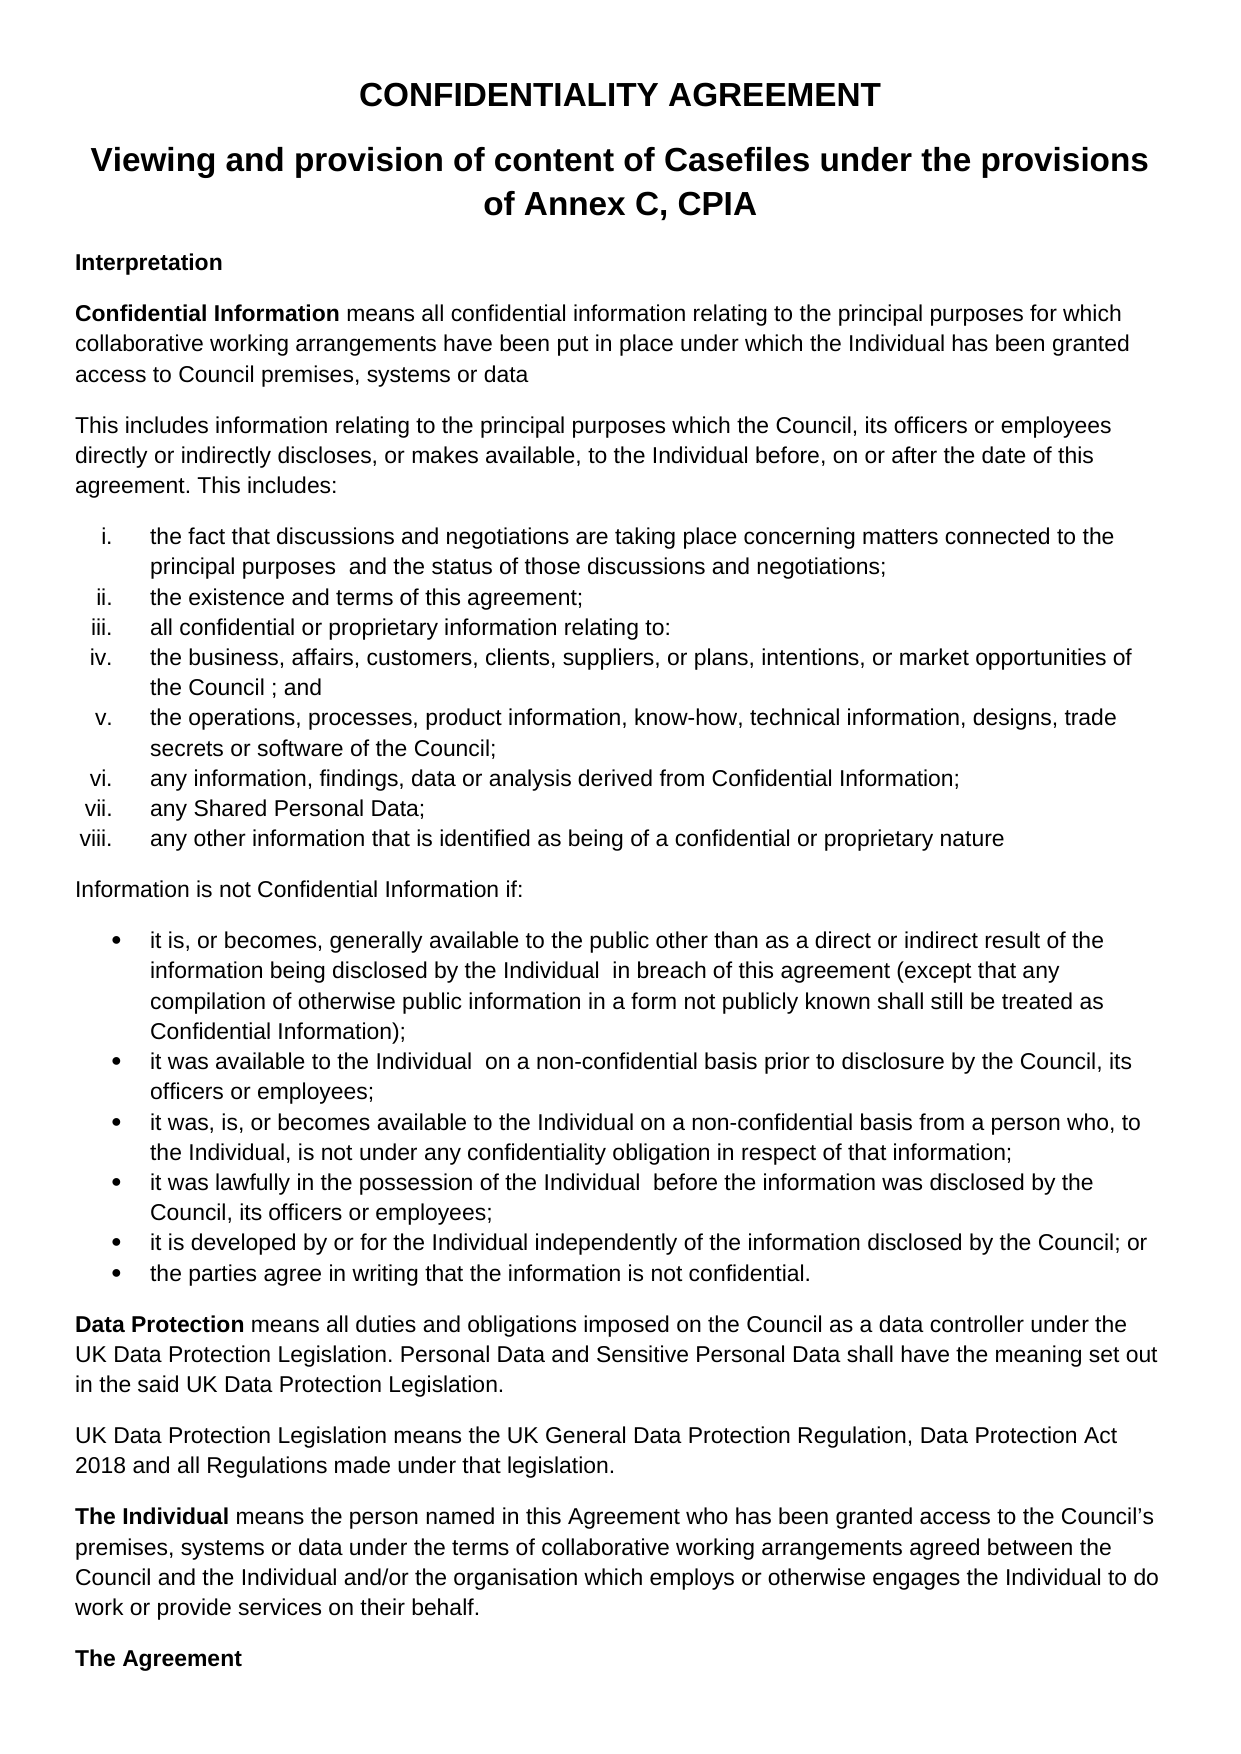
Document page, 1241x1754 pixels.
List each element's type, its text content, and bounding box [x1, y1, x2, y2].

list it is developed by or for the Individual independently of the information disclosed by the Council; or [112, 1229, 1165, 1256]
list all confidential or proprietary information relating to: [112, 614, 1165, 640]
list it was available to the Individual on a non-confidential basis prior to disclosure by the Council, its officers or employees; [112, 1048, 1165, 1105]
list it is, or becomes, generally available to the public other than as a direct or indirect result of the information being disclosed by the Individual in breach of this agreement (except that any compilation of otherwise public information in a form not publicly known shall still be treated as Confidential Information); [112, 927, 1165, 1044]
text The Individual means the person named in this Agreement who has been granted access to the Council’s premises, systems or data under the terms of collaborative working arrangements agreed between the Council and the Individual and/or the organisation which employs or otherwise engages the Individual to do work or provide services on their behalf. [75, 1503, 1165, 1620]
text UK Data Protection Legislation means the UK General Data Protection Regulation, Data Protection Act 2018 and all Regulations made under that legislation. [75, 1422, 1165, 1479]
list the operations, processes, product information, know-how, technical information, designs, trade secrets or software of the Council; [112, 704, 1165, 761]
text The Agreement [75, 1645, 1165, 1671]
text Data Protection means all duties and obligations imposed on the Council as a data controller under the UK Data Protection Legislation. Personal Data and Sensitive Personal Data shall have the meaning set out in the said UK Data Protection Legislation. [75, 1311, 1165, 1397]
list the existence and terms of this agreement; [112, 583, 1165, 610]
list the parties agree in writing that the information is not confidential. [112, 1259, 1165, 1286]
list any other information that is identified as being of a confidential or proprietary nature [112, 825, 1165, 852]
list the fact that discussions and negotiations are taking place concerning matters connected to the principal purposes and the status of those discussions and negotiations; [112, 523, 1165, 580]
list it was lawfully in the possession of the Individual before the information was disclosed by the Council, its officers or employees; [112, 1169, 1165, 1226]
list any Shared Personal Data; [112, 795, 1165, 821]
text Viewing and provision of content of Casefiles under the provisions of Annex C, CPIA [75, 140, 1165, 223]
text CONFIDENTIALITY AGREEMENT [75, 75, 1165, 113]
text This includes information relating to the principal purposes which the Council, its officers or employees directly or indirectly discloses, or makes available, to the Individual before, on or after the date of this agreement. This includes: [75, 412, 1165, 498]
list it was, is, or becomes available to the Individual on a non-confidential basis from a person who, to the Individual, is not under any confidentiality obligation in respect of that information; [112, 1108, 1165, 1165]
text Information is not Confidential Information if: [75, 876, 1165, 903]
list the business, affairs, customers, clients, suppliers, or plans, intentions, or market opportunities of the Council ; and [112, 644, 1165, 701]
text Interpretation [75, 249, 1165, 276]
list any information, findings, data or analysis derived from Confidential Information; [112, 765, 1165, 791]
text Confidential Information means all confidential information relating to the principal purposes for which collaborative working arrangements have been put in place under which the Individual has been granted access to Council premises, systems or data [75, 300, 1165, 387]
